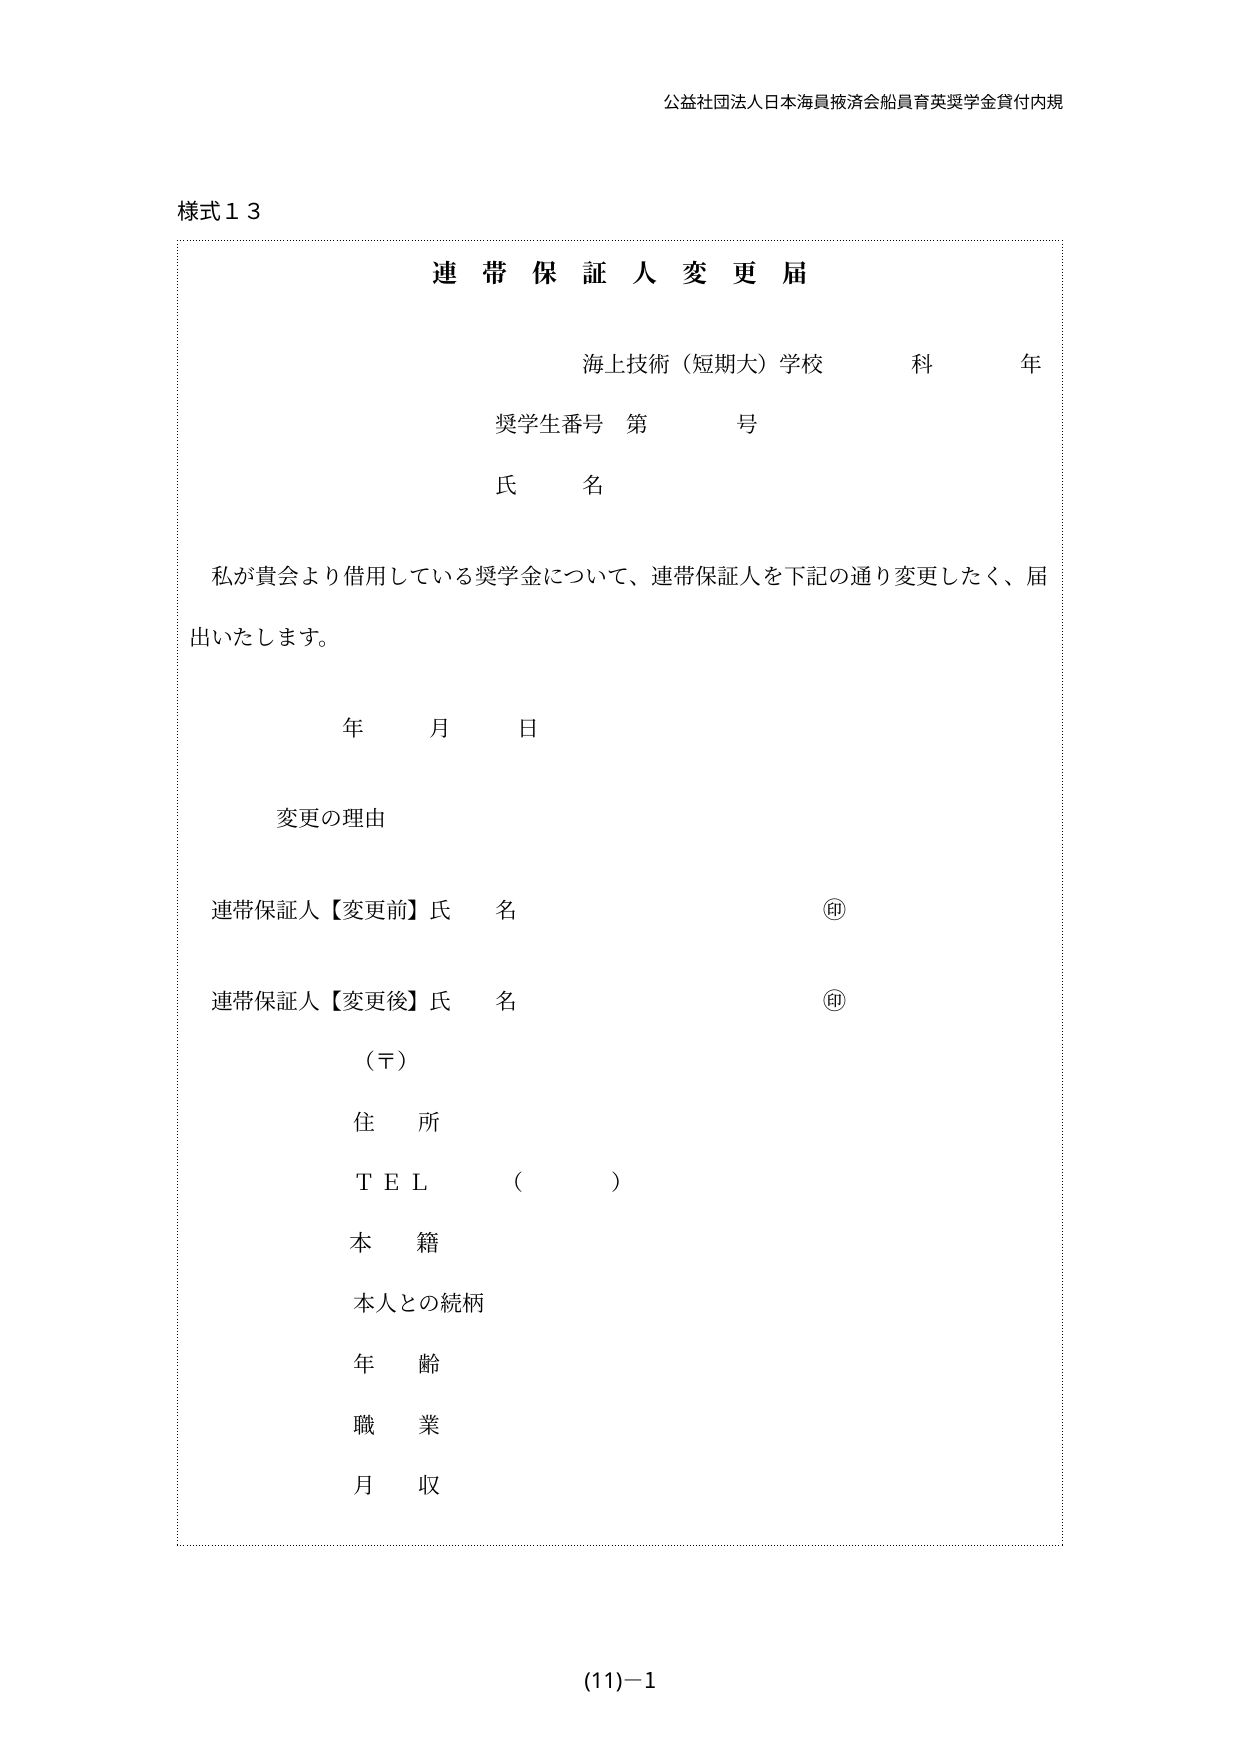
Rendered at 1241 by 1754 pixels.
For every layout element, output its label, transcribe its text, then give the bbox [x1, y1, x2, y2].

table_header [178, 240, 1062, 1545]
text 様式１３ [177, 180, 1063, 240]
